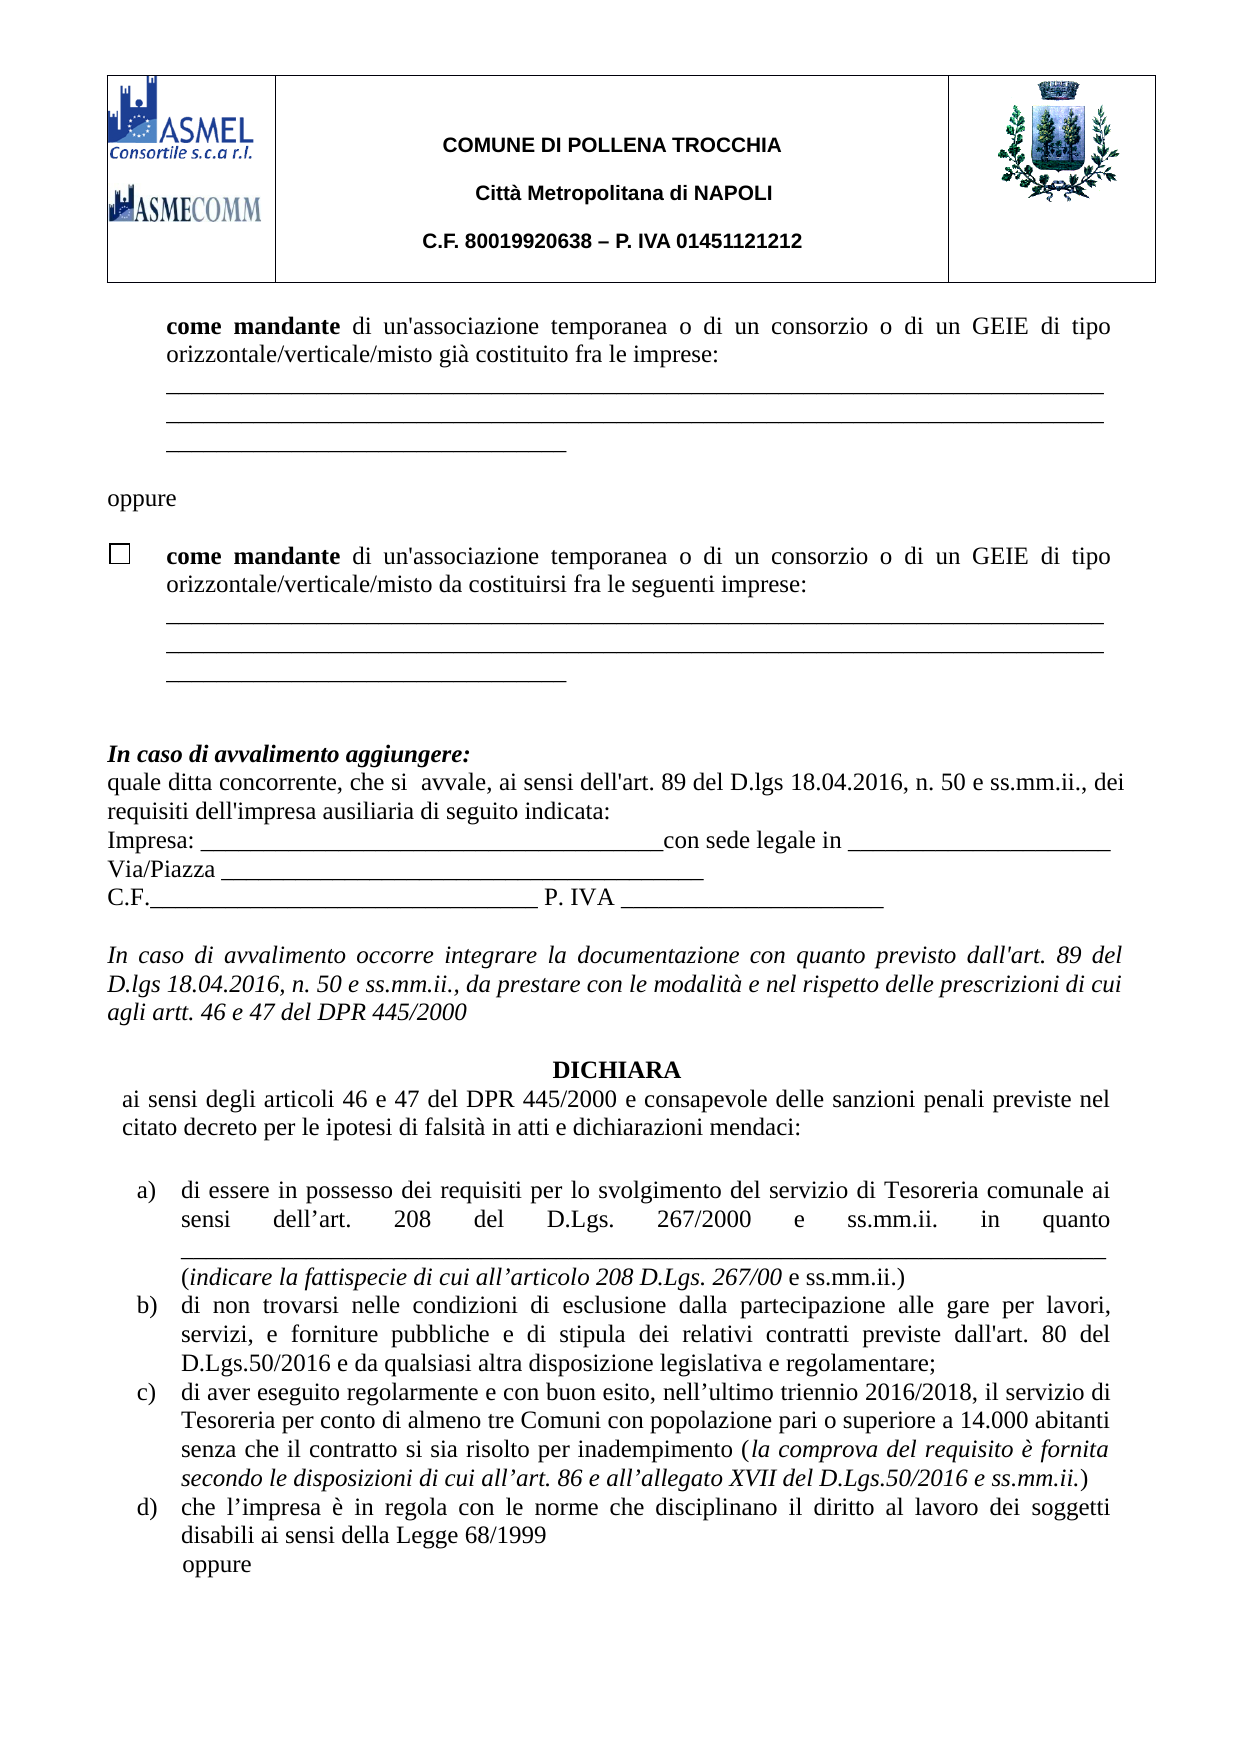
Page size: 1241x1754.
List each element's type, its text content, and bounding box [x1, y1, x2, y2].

text Via/Piazza C.F._______________________________ P. IVA _____________________ [107, 854, 1126, 911]
text quale ditta concorrente, che si avvale, ai sensi dell'art. 89 del D.lgs 18.04.2016, n. 50 e ss.mm.ii., dei requisiti dell'impresa ausiliaria di seguito indicata: [107, 767, 1126, 825]
text come mandante di un'associazione temporanea o di un consorzio o di un GEIE di tipo orizzontale/verticale/misto già costituito fra le imprese: [166, 311, 1112, 368]
list di non trovarsi nelle condizioni di esclusione dalla partecipazione alle gare per lavori, servizi, e forniture pubbliche e di stipula dei relativi contratti previste dall'art. 80 del D.Lgs.50/2016 e da qualsiasi altra disposizione legislativa e regolamentare; [137, 1290, 1112, 1377]
list oppure [182, 1549, 1172, 1578]
text In caso di avvalimento aggiungere: [107, 739, 1126, 767]
list di aver eseguito regolarmente e con buon esito, nell’ultimo triennio 2016/2018, il servizio di Tesoreria per conto di almeno tre Comuni con popolazione pari o superiore a 14.000 abitanti senza che il contratto si sia risolto per inadempimento (la comprova del requisito è fornita secondo le disposizioni di cui all’art. 86 e all’allegato XVII del D.Lgs.50/2016 e ss.mm.ii.) [137, 1377, 1112, 1492]
picture [108, 76, 254, 159]
list che l’impresa è in regola con le norme che disciplinano il diritto al lavoro dei soggetti disabili ai sensi della Legge 68/1999 [137, 1492, 1112, 1549]
picture [108, 183, 262, 222]
list di essere in possesso dei requisiti per lo svolgimento del servizio di Tesoreria comunale ai sensi dell’art. 208 del D.Lgs. 267/2000 e ss.mm.ii. in quanto __________________________________________________________________________ (indicare la fattispecie di cui all’articolo 208 D.Lgs. 267/00 e ss.mm.ii.) [137, 1175, 1112, 1290]
text ai sensi degli articoli 46 e 47 del DPR 445/2000 e consapevole delle sanzioni penali previste nel citato decreto per le ipotesi di falsità in atti e dichiarazioni mendaci: [122, 1084, 1112, 1141]
text In caso di avvalimento occorre integrare la documentazione con quanto previsto dall'art. 89 del D.lgs 18.04.2016, n. 50 e ss.mm.ii., da prestare con le modalità e nel rispetto delle prescrizioni di cui agli artt. 46 e 47 del DPR 445/2000 [107, 940, 1126, 1026]
text oppure [107, 483, 1112, 512]
text DICHIARA [122, 1055, 1112, 1084]
text come mandante di un'associazione temporanea o di un consorzio o di un GEIE di tipo orizzontale/verticale/misto da costituirsi fra le seguenti imprese: [166, 541, 1112, 598]
text Impresa: _____________________________________con sede legale in _____________________ [107, 825, 1126, 854]
